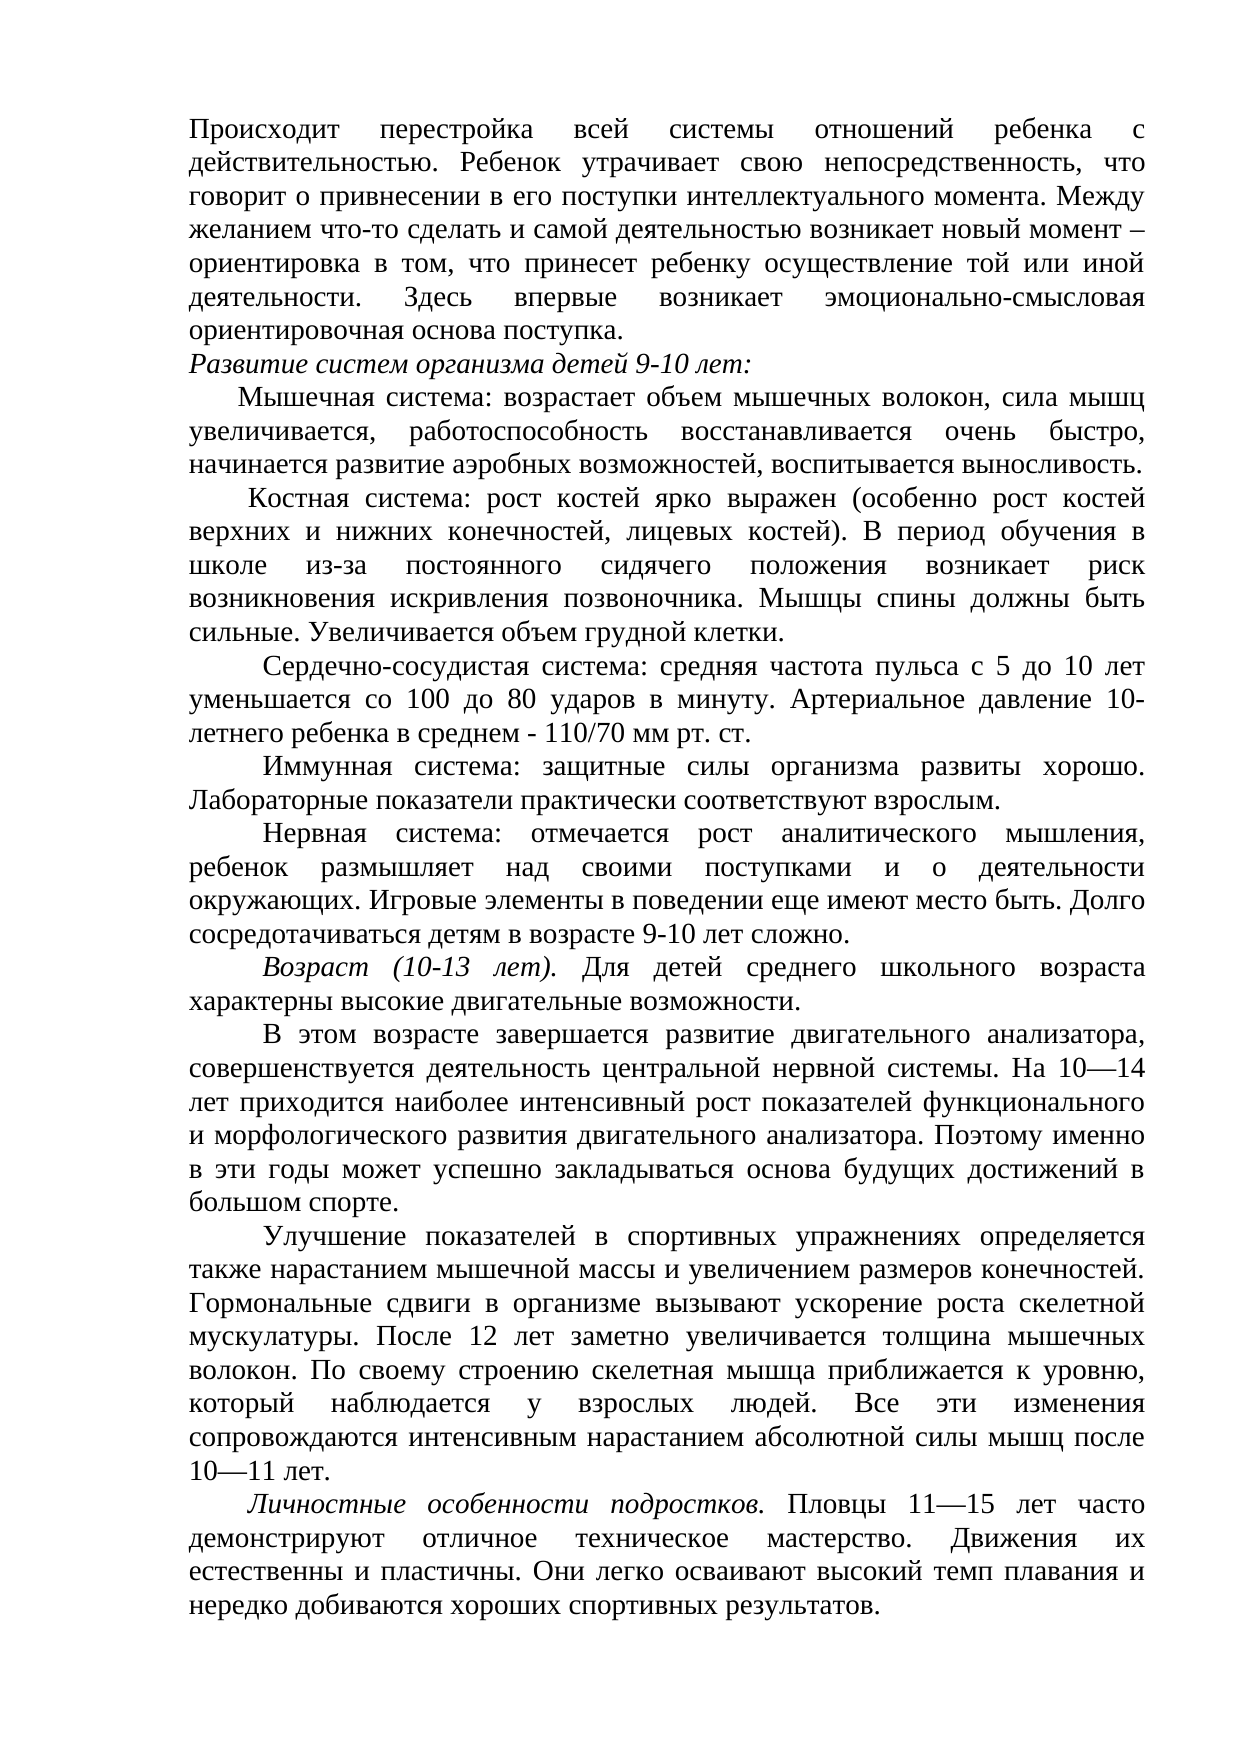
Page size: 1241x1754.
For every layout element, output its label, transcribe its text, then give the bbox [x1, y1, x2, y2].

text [188, 111, 1146, 346]
text Мышечная система: возрастает объем мышечных волокон, сила мышц увеличивается, работоспособность восстанавливается очень быстро, начинается развитие аэробных возможностей, воспитывается выносливость. [188, 379, 1146, 480]
text Сердечно-сосудистая система: средняя частота пульса с 5 до 10 лет уменьшается со 100 до 80 ударов в минуту. Артериальное давление 10-летнего ребенка в среднем - 110/70 мм рт. ст. [188, 648, 1146, 748]
text Возраст (10-13 лет). Для детей среднего школьного возраста характерны высокие двигательные возможности. [188, 949, 1146, 1017]
text Улучшение показателей в спортивных упражнениях определяется также нарастанием мышечной массы и увеличением размеров конечностей. Гормональные сдвиги в организме вызывают ускорение роста скелетной мускулатуры. После 12 лет заметно увеличивается толщина мышечных волокон. По своему строению скелетная мышца приближается к уровню, который наблюдается у взрослых людей. Все эти изменения сопровождаются интенсивным нарастанием абсолютной силы мышц после 10—11 лет. [188, 1218, 1146, 1486]
text В этом возрасте завершается развитие двигательного анализатора, совершенствуется деятельность центральной нервной системы. На 10—14 лет приходится наиболее интенсивный рост показателей функционального и морфологического развития двигательного анализатора. Поэтому именно в эти годы может успешно закладываться основа будущих достижений в большом спорте. [188, 1017, 1146, 1218]
text Иммунная система: защитные силы организма развиты хорошо. Лабораторные показатели практически соответствуют взрослым. [188, 748, 1146, 815]
text Развитие систем организма детей 9-10 лет: [188, 346, 1146, 379]
text Костная система: рост костей ярко выражен (особенно рост костей верхних и нижних конечностей, лицевых костей). В период обучения в школе из-за постоянного сидячего положения возникает риск возникновения искривления позвоночника. Мышцы спины должны быть сильные. Увеличивается объем грудной клетки. [188, 480, 1146, 648]
text Личностные особенности подростков. Пловцы 11—15 лет часто демонстрируют отличное техническое мастерство. Движения их естественны и пластичны. Они легко осваивают высокий темп плавания и нередко добиваются хороших спортивных результатов. [188, 1486, 1146, 1620]
text Нервная система: отмечается рост аналитического мышления, ребенок размышляет над своими поступками и о деятельности окружающих. Игровые элементы в поведении еще имеют место быть. Долго сосредотачиваться детям в возрасте 9-10 лет сложно. [188, 815, 1146, 949]
